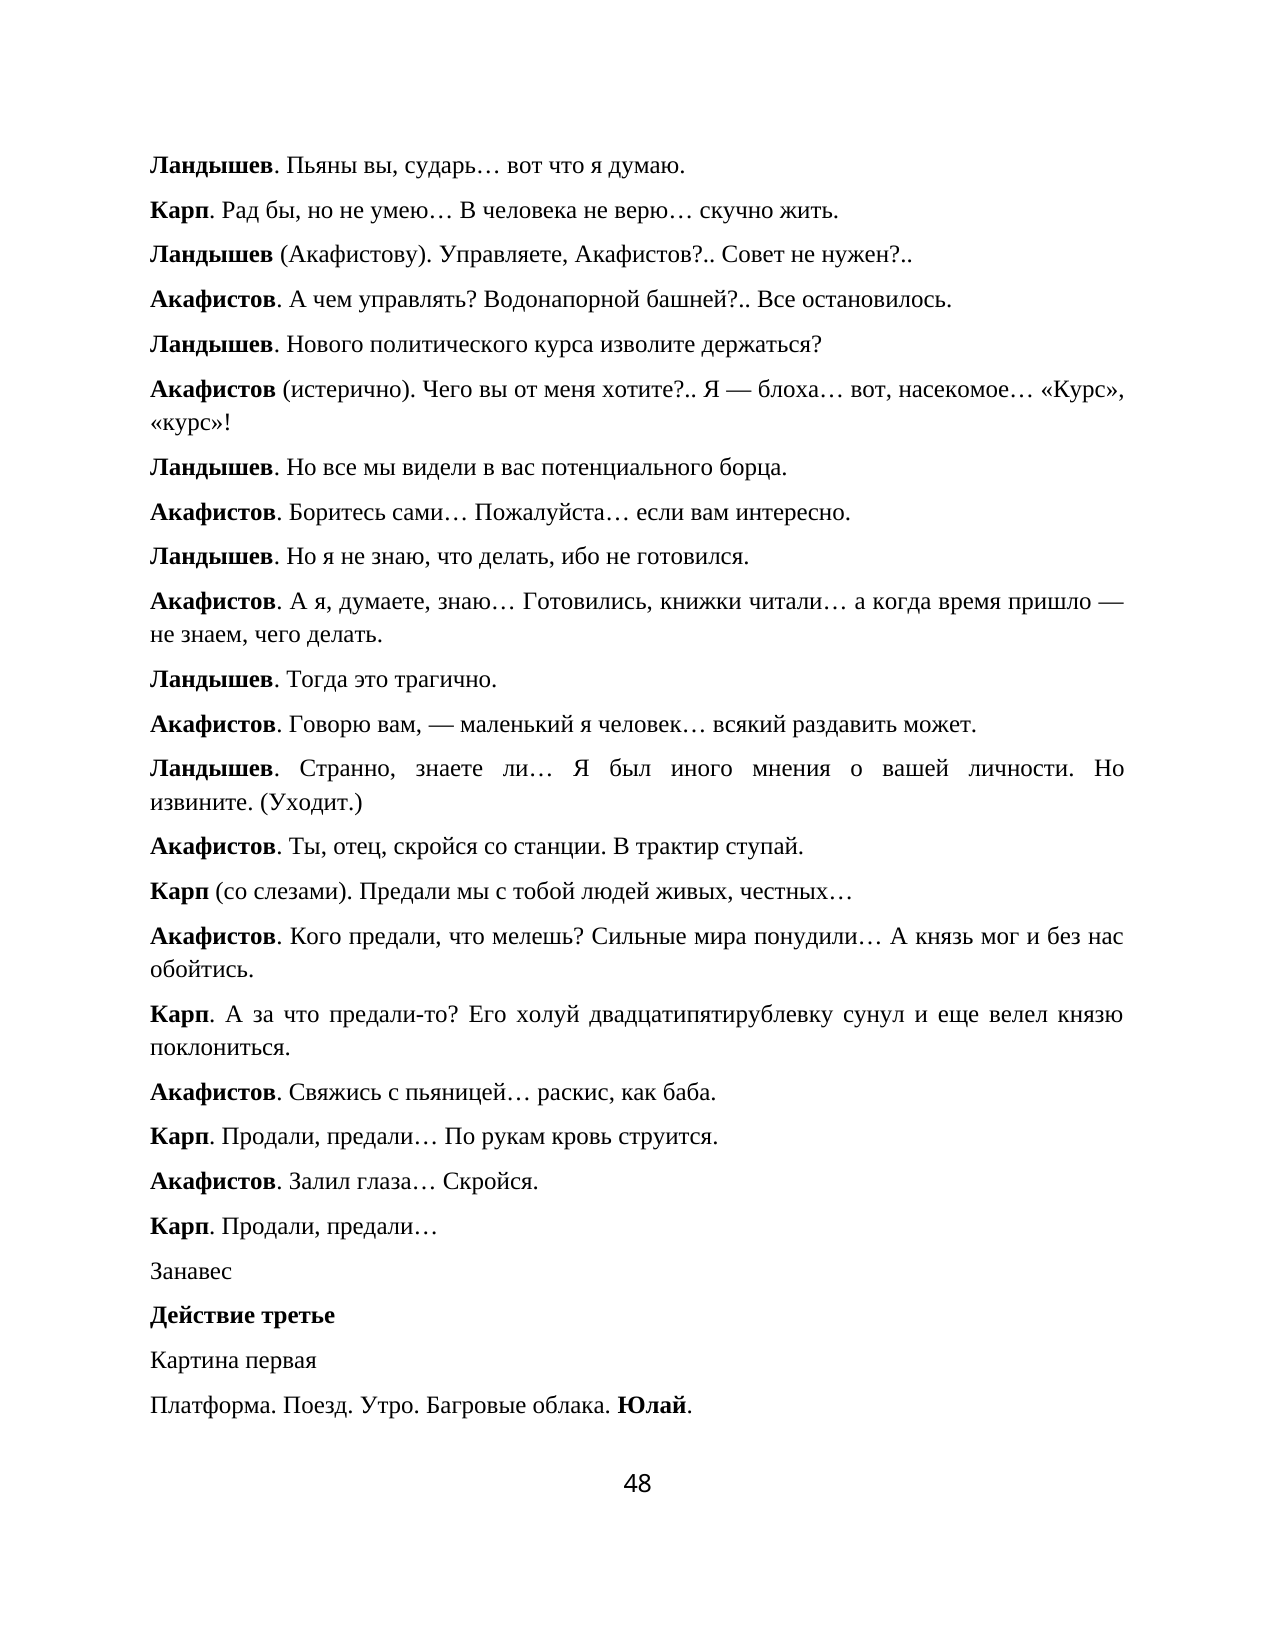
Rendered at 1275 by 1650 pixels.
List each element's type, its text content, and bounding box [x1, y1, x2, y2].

text Карп. Рад бы, но не умею… В человека не верю… скучно жить. [150, 195, 1125, 223]
text Акафистов. Боритесь сами… Пожалуйста… если вам интересно. [150, 497, 1125, 525]
text Акафистов. Ты, отец, скройся со станции. В трактир ступай. [150, 831, 1125, 860]
text Ландышев. Но все мы видели в вас потенциального борца. [150, 452, 1125, 481]
text Акафистов. Свяжись с пьяницей… раскис, как баба. [150, 1077, 1125, 1105]
text Ландышев. Странно, знаете ли… Я был иного мнения о вашей личности. Но извините. (Уходит.) [150, 753, 1125, 815]
text Ландышев. Но я не знаю, что делать, ибо не готовился. [150, 541, 1125, 570]
text Акафистов. Кого предали, что мелешь? Сильные мира понудили… А князь мог и без нас обойтись. [150, 921, 1125, 983]
text Занавес [150, 1256, 1125, 1284]
text Действие третье [150, 1301, 1125, 1329]
text Акафистов. А я, думаете, знаю… Готовились, книжки читали… а когда время пришло — не знаем, чего делать. [150, 586, 1125, 648]
text Ландышев. Пьяны вы, сударь… вот что я думаю. [150, 150, 1125, 179]
text Акафистов. Говорю вам, — маленький я человек… всякий раздавить может. [150, 709, 1125, 737]
text Карп (со слезами). Предали мы с тобой людей живых, честных… [150, 876, 1125, 905]
text Платформа. Поезд. Утро. Багровые облака. Юлай. [150, 1390, 1125, 1419]
text Акафистов (истерично). Чего вы от меня хотите?.. Я — блоха… вот, насекомое… «Курс», «курс»! [150, 374, 1125, 436]
text Ландышев. Нового политического курса изволите держаться? [150, 329, 1125, 358]
text Карп. А за что предали-то? Его холуй двадцатипятирублевку сунул и еще велел князю поклониться. [150, 999, 1125, 1061]
text Картина первая [150, 1345, 1125, 1374]
text Ландышев. Тогда это трагично. [150, 664, 1125, 693]
text Акафистов. Залил глаза… Скройся. [150, 1166, 1125, 1195]
text Акафистов. А чем управлять? Водонапорной башней?.. Все остановилось. [150, 284, 1125, 313]
text Карп. Продали, предали… По рукам кровь струится. [150, 1121, 1125, 1150]
text Карп. Продали, предали… [150, 1211, 1125, 1240]
text Ландышев (Акафистову). Управляете, Акафистов?.. Совет не нужен?.. [150, 239, 1125, 268]
